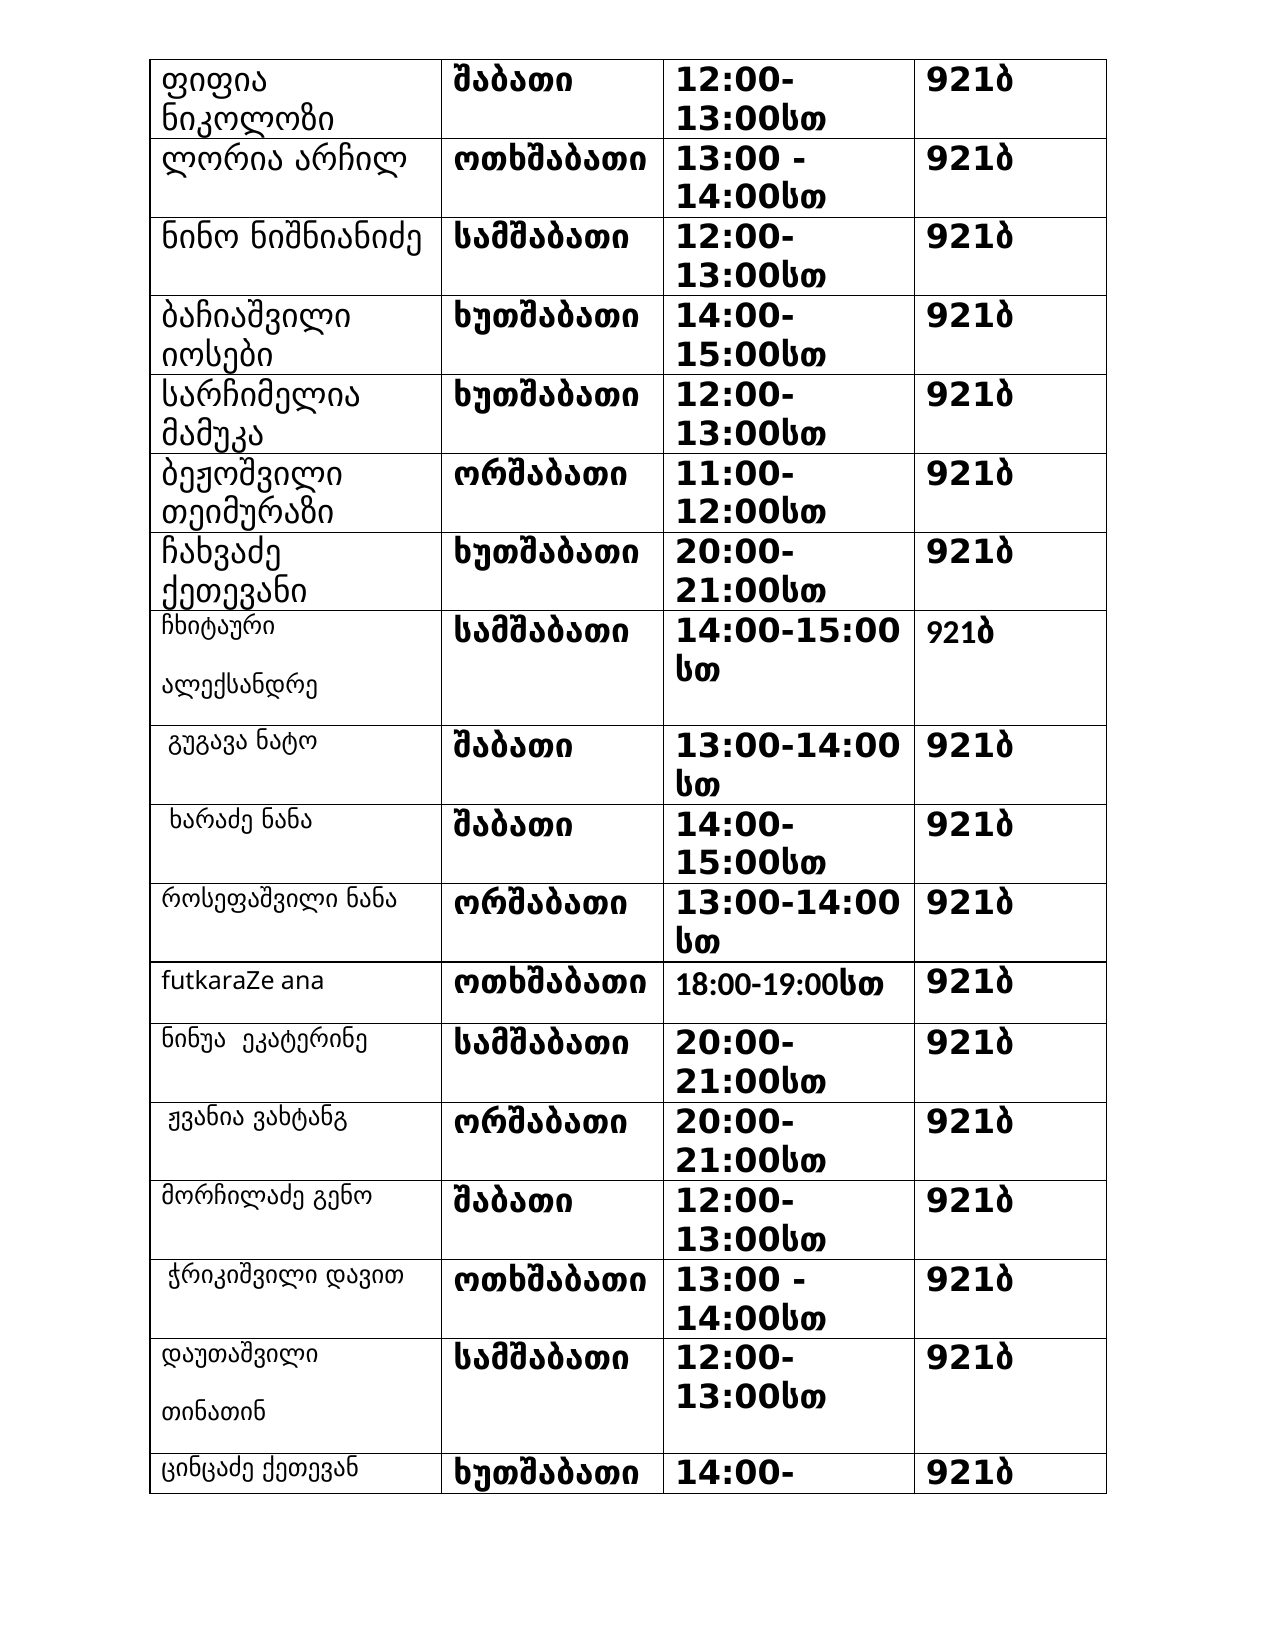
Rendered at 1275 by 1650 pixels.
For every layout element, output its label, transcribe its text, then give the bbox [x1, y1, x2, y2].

table_cell 921ბ [915, 1024, 1106, 1102]
table_cell ბაჩიაშვილი იოსები [151, 296, 441, 374]
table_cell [151, 1454, 441, 1492]
table_cell ოთხშაბათი [442, 963, 663, 1023]
table_cell 921ბ [915, 218, 1106, 295]
table_cell 11:00-12:00სთ [664, 454, 914, 532]
table_cell ორშაბათი [442, 1103, 663, 1180]
table_cell 12:00-13:00სთ [664, 1339, 914, 1453]
table_cell ნინუა ეკატერინე [151, 1024, 441, 1102]
table_cell 13:00-14:00 სთ [664, 726, 914, 804]
table_cell ბეჟოშვილი თეიმურაზი [151, 454, 441, 532]
table_cell ჟვანია ვახტანგ [151, 1103, 441, 1180]
table_cell 921ბ [915, 375, 1106, 453]
table_cell ორშაბათი [442, 884, 663, 961]
table_cell 921ბ [915, 533, 1106, 610]
table_cell ოთხშაბათი [442, 139, 663, 217]
table_cell 921ბ [915, 1454, 1106, 1492]
table_cell 921ბ [915, 1181, 1106, 1259]
table_cell 12:00-13:00სთ [664, 218, 914, 295]
table_cell 12:00-13:00სთ [664, 375, 914, 453]
table_cell 20:00-21:00სთ [664, 1103, 914, 1180]
table_cell სარჩიმელია მამუკა [151, 375, 441, 453]
table_cell მორჩილაძე გენო [151, 1181, 441, 1259]
table_cell ნინო ნიშნიანიძე [151, 218, 441, 295]
table_cell 13:00-14:00 სთ [664, 884, 914, 961]
table_cell სამშაბათი [442, 611, 663, 725]
table_cell 20:00-21:00სთ [664, 533, 914, 610]
table_cell 921ბ [915, 1339, 1106, 1453]
table_cell 921ბ [915, 611, 1106, 725]
table_cell გუგავა ნატო [151, 726, 441, 804]
table_cell 921ბ [915, 963, 1106, 1023]
table_cell ჭრიკიშვილი დავით [151, 1260, 441, 1338]
table_cell 921ბ [915, 454, 1106, 532]
table_cell შაბათი [442, 60, 663, 138]
table_cell ოთხშაბათი [442, 1260, 663, 1338]
table_cell ლორია არჩილ [151, 139, 441, 217]
table_cell 921ბ [915, 1260, 1106, 1338]
table_cell futkaraZe ana [151, 963, 441, 1023]
table_cell 18:00-19:00სთ [664, 963, 914, 1023]
table_cell ხუთშაბათი [442, 296, 663, 374]
table_cell 921ბ [915, 60, 1106, 138]
table_cell სამშაბათი [442, 1024, 663, 1102]
table_cell შაბათი [442, 726, 663, 804]
table_cell ხუთშაბათი [442, 533, 663, 610]
table_cell 921ბ [915, 296, 1106, 374]
table_cell ფიფია ნიკოლოზი [151, 60, 441, 138]
table_cell სამშაბათი [442, 1339, 663, 1453]
table_cell ხარაძე ნანა [151, 805, 441, 883]
table_cell 14:00-15:00სთ [664, 805, 914, 883]
table_cell შაბათი [442, 1181, 663, 1259]
table_cell ჩახვაძე ქეთევანი [151, 533, 441, 610]
table_cell 14:00-15:00სთ [664, 1454, 914, 1492]
table_cell 14:00-15:00 სთ [664, 611, 914, 725]
table_cell 921ბ [915, 139, 1106, 217]
table_cell 13:00 -14:00სთ [664, 1260, 914, 1338]
table_cell 14:00-15:00სთ [664, 296, 914, 374]
table_cell დაუთაშვილი თინათინ [151, 1339, 441, 1453]
table_cell შაბათი [442, 805, 663, 883]
table_cell ხუთშაბათი [442, 1454, 663, 1492]
table_cell 921ბ [915, 805, 1106, 883]
table_cell 12:00-13:00სთ [664, 60, 914, 138]
table_cell როსეფაშვილი ნანა [151, 884, 441, 961]
table_cell ჩხიტაური ალექსანდრე [151, 611, 441, 725]
table_cell 921ბ [915, 1103, 1106, 1180]
table_cell 921ბ [915, 726, 1106, 804]
table_cell სამშაბათი [442, 218, 663, 295]
table_cell 921ბ [915, 884, 1106, 961]
table_cell 13:00 -14:00სთ [664, 139, 914, 217]
table_cell ორშაბათი [442, 454, 663, 532]
table_cell ხუთშაბათი [442, 375, 663, 453]
table_cell 20:00-21:00სთ [664, 1024, 914, 1102]
table_cell 12:00-13:00სთ [664, 1181, 914, 1259]
